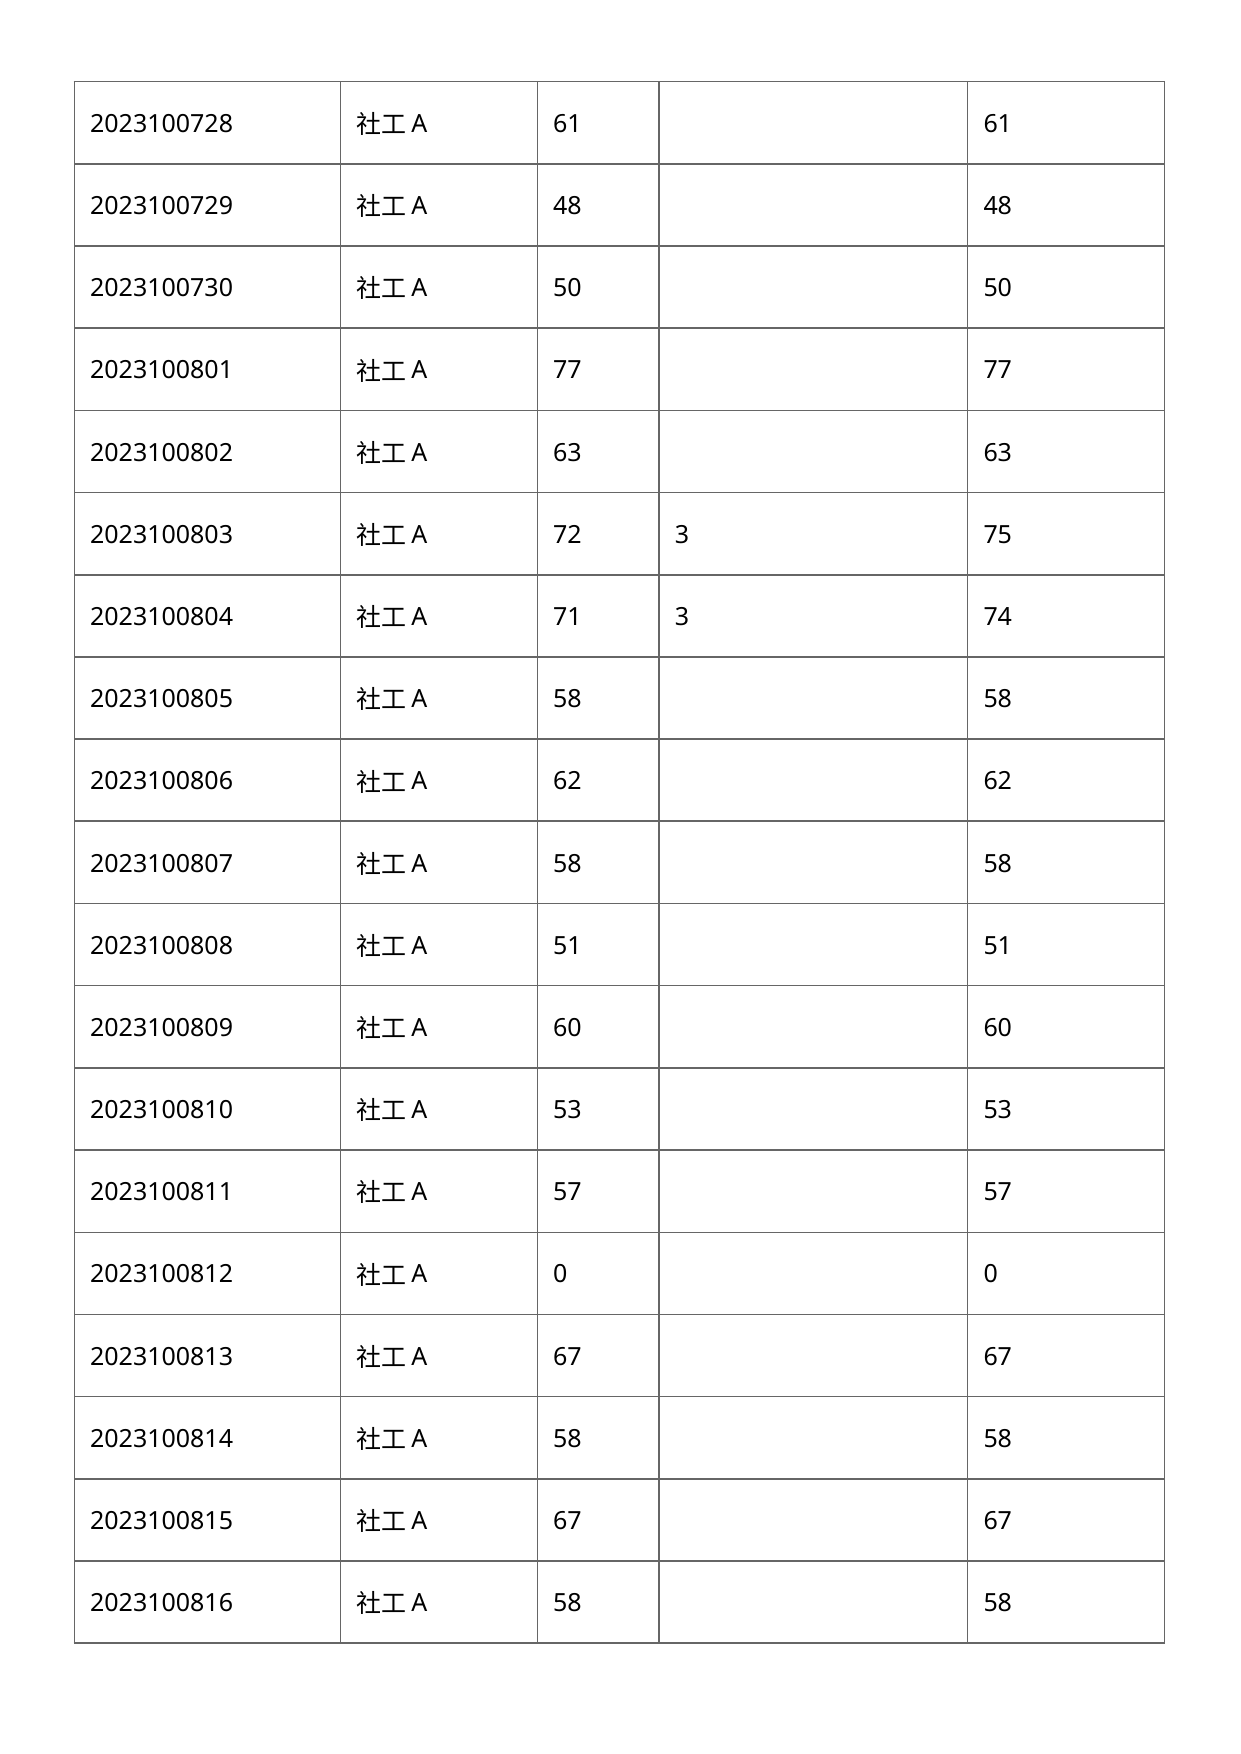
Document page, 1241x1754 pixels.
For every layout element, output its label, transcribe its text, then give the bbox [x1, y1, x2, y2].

table_cell 67 [968, 1315, 1164, 1396]
table_cell [660, 986, 967, 1067]
table_cell 2023100808 [75, 904, 340, 985]
table_cell 2023100803 [75, 493, 340, 574]
table_cell [660, 822, 967, 903]
table_cell 60 [968, 986, 1164, 1067]
table_cell 社工A [341, 329, 537, 409]
table_cell 48 [968, 165, 1164, 245]
table_cell [660, 904, 967, 985]
table_cell 2023100816 [75, 1562, 340, 1642]
table_cell 58 [968, 822, 1164, 903]
table_cell [660, 1480, 967, 1560]
table_cell 58 [968, 658, 1164, 738]
table_cell 57 [538, 1151, 658, 1231]
table_cell [660, 1151, 967, 1231]
table_cell 50 [538, 247, 658, 327]
table_cell 58 [968, 1562, 1164, 1642]
table_cell 58 [968, 1397, 1164, 1478]
table_cell 67 [538, 1315, 658, 1396]
table_cell 社工A [341, 986, 537, 1067]
table_cell 2023100806 [75, 740, 340, 820]
table_cell 0 [538, 1233, 658, 1313]
table_cell 社工A [341, 1069, 537, 1149]
table_cell 社工A [341, 82, 537, 163]
table_cell 51 [968, 904, 1164, 985]
table_cell 2023100813 [75, 1315, 340, 1396]
table_cell 2023100810 [75, 1069, 340, 1149]
table_cell 社工A [341, 576, 537, 656]
table_cell [660, 1315, 967, 1396]
table_cell 75 [968, 493, 1164, 574]
table_cell 71 [538, 576, 658, 656]
table_cell 3 [660, 576, 967, 656]
table_cell 2023100729 [75, 165, 340, 245]
table_cell 社工A [341, 493, 537, 574]
table_cell 63 [538, 411, 658, 492]
table_cell 2023100801 [75, 329, 340, 409]
table_cell 72 [538, 493, 658, 574]
table_cell 77 [968, 329, 1164, 409]
table_cell 48 [538, 165, 658, 245]
table_cell 社工A [341, 411, 537, 492]
table_cell [660, 329, 967, 409]
table_cell 2023100730 [75, 247, 340, 327]
table_cell 社工A [341, 904, 537, 985]
table_cell 2023100804 [75, 576, 340, 656]
table_cell 2023100811 [75, 1151, 340, 1231]
table_cell 2023100802 [75, 411, 340, 492]
table_cell 60 [538, 986, 658, 1067]
table_cell 2023100805 [75, 658, 340, 738]
table_cell 62 [538, 740, 658, 820]
table_cell 58 [538, 1562, 658, 1642]
table_cell 社工A [341, 1315, 537, 1396]
table_cell 67 [538, 1480, 658, 1560]
table_cell 社工A [341, 822, 537, 903]
table_cell [660, 82, 967, 163]
table_cell 50 [968, 247, 1164, 327]
table_cell 61 [968, 82, 1164, 163]
table_cell 53 [968, 1069, 1164, 1149]
table_cell 2023100809 [75, 986, 340, 1067]
table_cell 2023100812 [75, 1233, 340, 1313]
table_cell 社工A [341, 247, 537, 327]
table_cell [660, 165, 967, 245]
table_cell 社工A [341, 1151, 537, 1231]
table_cell 社工A [341, 1233, 537, 1313]
table_cell 62 [968, 740, 1164, 820]
table_cell 51 [538, 904, 658, 985]
table_cell 53 [538, 1069, 658, 1149]
table_cell 58 [538, 658, 658, 738]
table_cell 社工A [341, 1562, 537, 1642]
table_cell [660, 1562, 967, 1642]
table_cell [660, 740, 967, 820]
table_cell 67 [968, 1480, 1164, 1560]
table_cell 58 [538, 1397, 658, 1478]
table_cell [660, 1397, 967, 1478]
table_cell [660, 1233, 967, 1313]
table_cell 0 [968, 1233, 1164, 1313]
table_cell 社工A [341, 658, 537, 738]
table_cell 社工A [341, 165, 537, 245]
table_cell 2023100815 [75, 1480, 340, 1560]
table_cell 58 [538, 822, 658, 903]
table_cell [660, 1069, 967, 1149]
table_cell 社工A [341, 740, 537, 820]
table_cell 3 [660, 493, 967, 574]
table_cell 61 [538, 82, 658, 163]
table_cell 74 [968, 576, 1164, 656]
table_cell 2023100728 [75, 82, 340, 163]
table_cell 社工A [341, 1397, 537, 1478]
table_cell 2023100814 [75, 1397, 340, 1478]
table_cell [660, 411, 967, 492]
table_cell 57 [968, 1151, 1164, 1231]
table_cell 77 [538, 329, 658, 409]
table_cell 63 [968, 411, 1164, 492]
table_cell 社工A [341, 1480, 537, 1560]
table_cell [660, 658, 967, 738]
table_cell [660, 247, 967, 327]
table_cell 2023100807 [75, 822, 340, 903]
